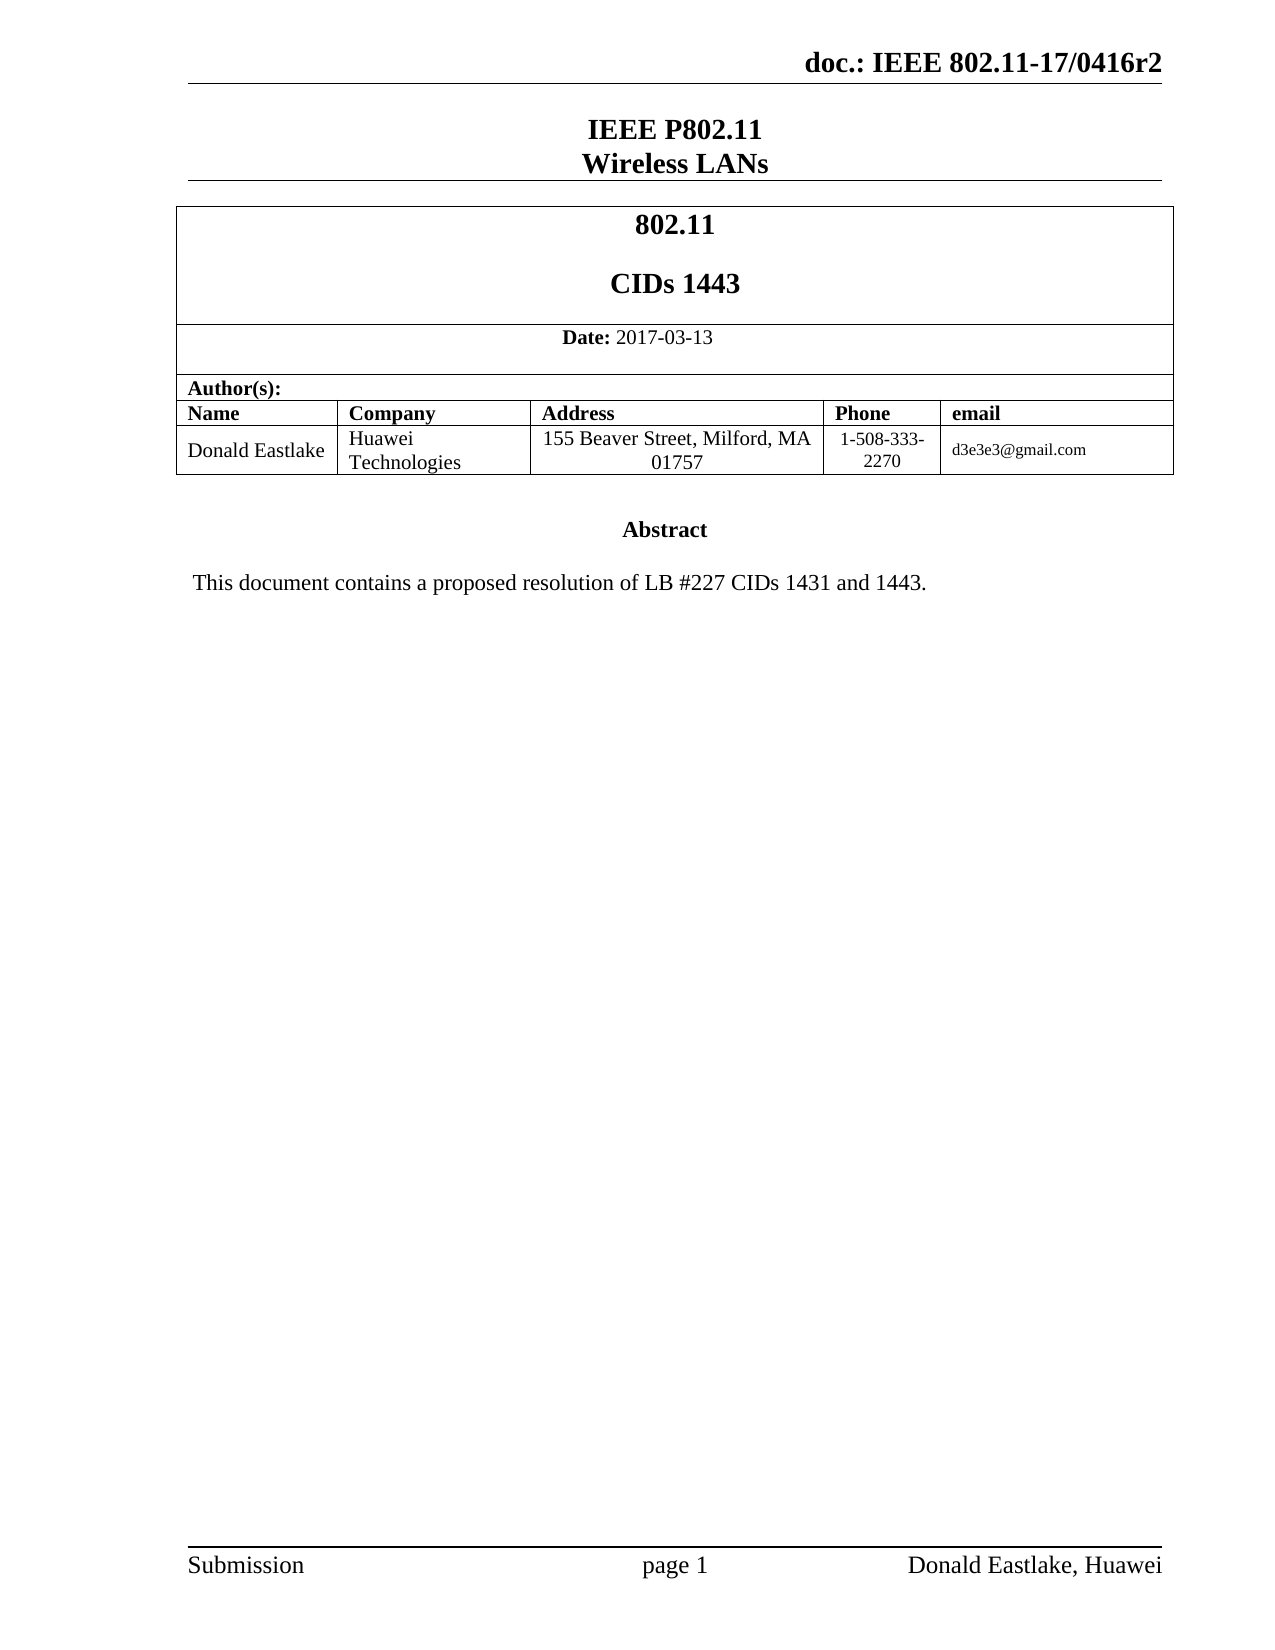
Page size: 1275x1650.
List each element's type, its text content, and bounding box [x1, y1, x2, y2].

table_cell 1-508-333-2270 [824, 426, 940, 474]
table_cell Phone [824, 401, 940, 424]
table_header 802.11 CIDs 1443 [177, 207, 1173, 324]
table_cell Author(s): [177, 375, 1173, 399]
text IEEE P802.11 Wireless LANs [187, 112, 1162, 181]
table_cell Company [338, 401, 530, 424]
table_cell Huawei Technologies [338, 426, 530, 474]
table_cell Donald Eastlake [177, 426, 337, 474]
table_cell Address [531, 401, 823, 424]
table_cell 155 Beaver Street, Milford, MA 01757 [531, 426, 823, 474]
table_cell Date: 2017-03-13 [177, 325, 1173, 374]
table_cell Name [177, 401, 337, 424]
table_cell d3e3e3@gmail.com [941, 426, 1173, 474]
table_cell email [941, 401, 1173, 424]
